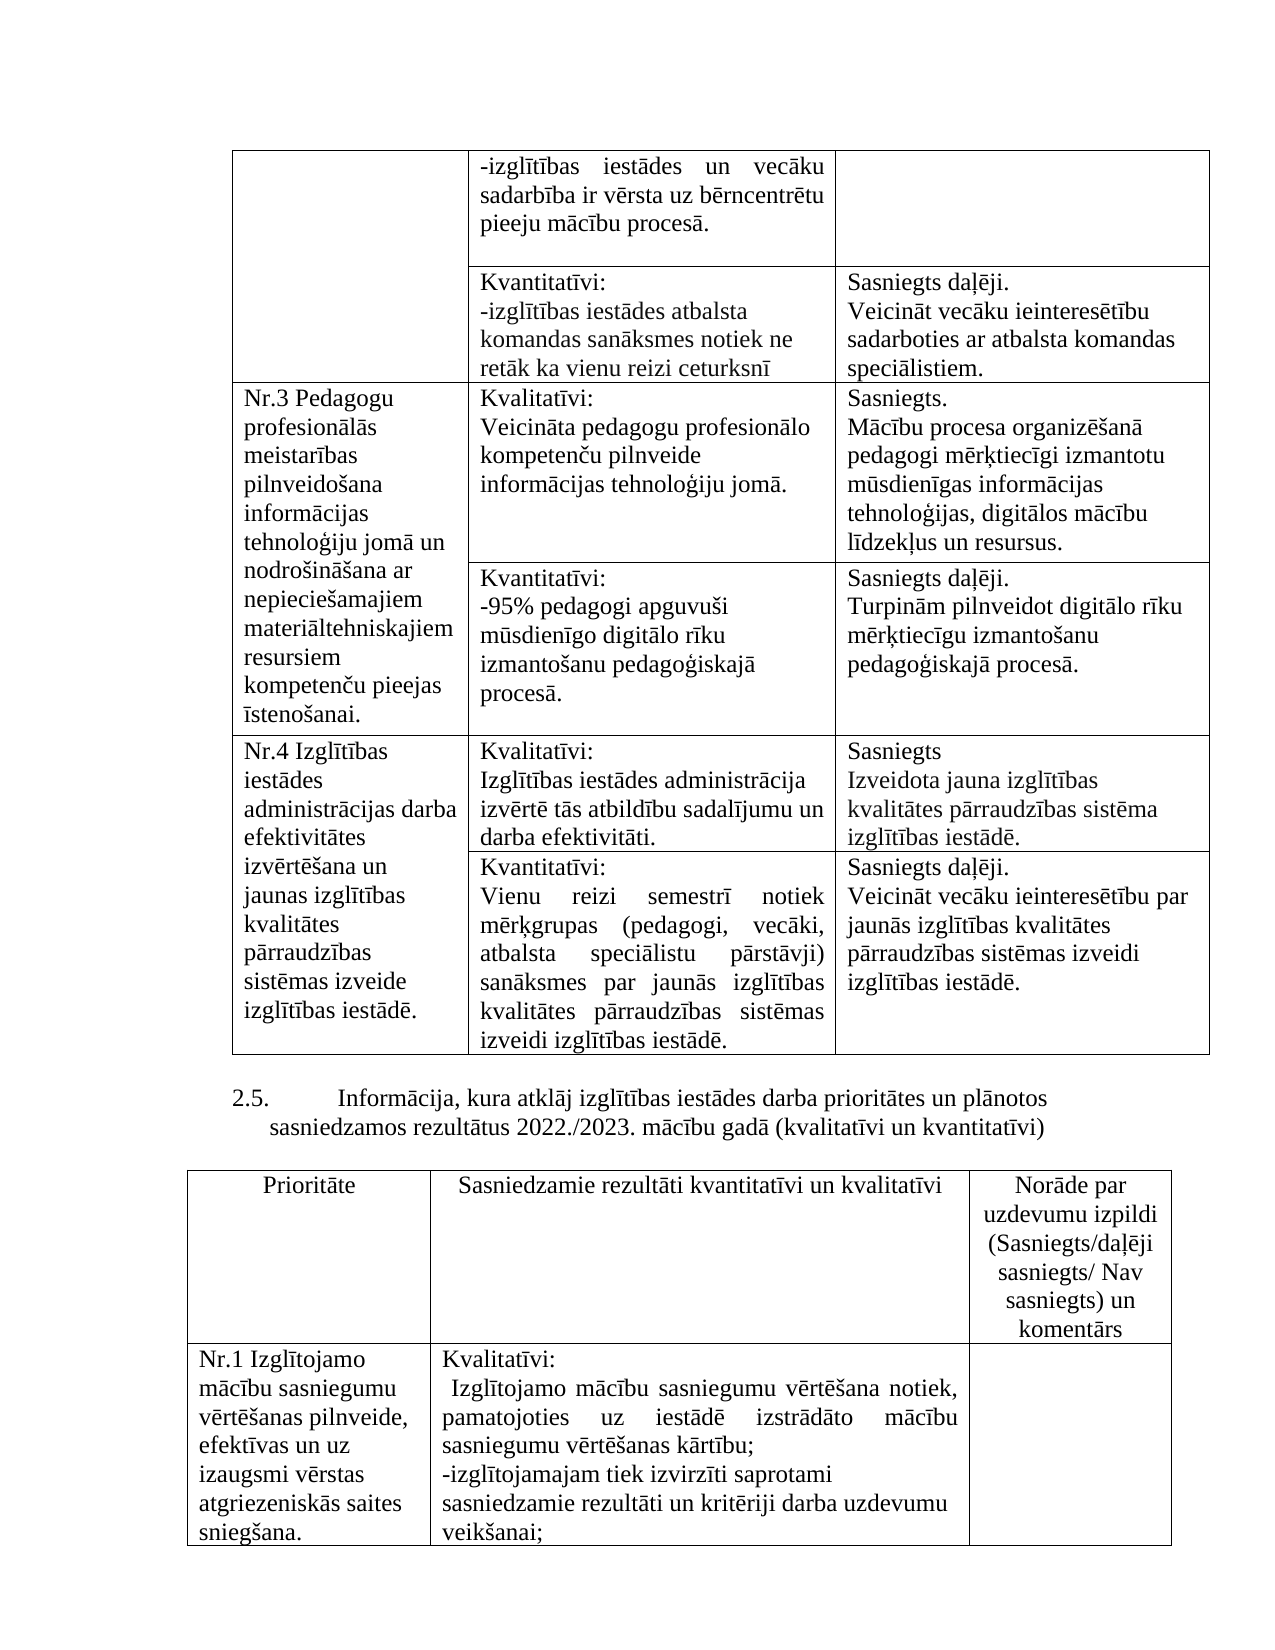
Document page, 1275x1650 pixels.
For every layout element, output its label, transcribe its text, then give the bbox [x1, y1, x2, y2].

table_cell [970, 1344, 1171, 1545]
table_cell Kvantitatīvi: -95% pedagogi apguvuši mūsdienīgo digitālo rīku izmantošanu pedagoģiskajā procesā. [469, 563, 835, 735]
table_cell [469, 151, 835, 266]
table_header Sasniedzamie rezultāti kvantitatīvi un kvalitatīvi [431, 1171, 969, 1343]
table_header Prioritāte [188, 1171, 430, 1343]
table_cell Kvalitatīvi: Veicināta pedagogu profesionālo kompetenču pilnveide informācijas tehnoloģiju jomā. [469, 383, 835, 562]
table_cell Nr.3 Pedagogu profesionālās meistarības pilnveidošana informācijas tehnoloģiju jomā un nodrošināšana ar nepieciešamajiem materiāltehniskajiem resursiem kompetenču pieejas īstenošanai. [233, 383, 468, 735]
table_cell Sasniegts daļēji. Veicināt vecāku ieinteresētību par jaunās izglītības kvalitātes pārraudzības sistēmas izveidi izglītības iestādē. [836, 852, 1209, 1053]
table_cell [233, 151, 468, 382]
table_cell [188, 1344, 430, 1545]
list Informācija, kura atklāj izglītības iestādes darba prioritātes un plānotos sasniedzamos rezultātus 2022./2023. mācību gadā (kvalitatīvi un kvantitatīvi) [232, 1083, 1087, 1141]
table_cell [836, 151, 1209, 266]
table_header Norāde par uzdevumu izpildi (Sasniegts/daļēji sasniegts/ Nav sasniegts) un komentārs [970, 1171, 1171, 1343]
table_cell Kvantitatīvi: -izglītības iestādes atbalsta komandas sanāksmes notiek ne retāk ka vienu reizi ceturksnī [469, 267, 835, 382]
table_cell Kvantitatīvi: Vienu reizi semestrī notiek mērķgrupas (pedagogi, vecāki, atbalsta speciālistu pārstāvji) sanāksmes par jaunās izglītības kvalitātes pārraudzības sistēmas izveidi izglītības iestādē. [469, 852, 835, 1053]
table_cell Sasniegts Izveidota jauna izglītības kvalitātes pārraudzības sistēma izglītības iestādē. [836, 736, 1209, 851]
table_cell Sasniegts daļēji. Turpinām pilnveidot digitālo rīku mērķtiecīgu izmantošanu pedagoģiskajā procesā. [836, 563, 1209, 735]
table_cell Sasniegts daļēji. Veicināt vecāku ieinteresētību sadarboties ar atbalsta komandas speciālistiem. [836, 267, 1209, 382]
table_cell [431, 1344, 969, 1545]
table_cell Kvalitatīvi: Izglītības iestādes administrācija izvērtē tās atbildību sadalījumu un darba efektivitāti. [469, 736, 835, 851]
table_cell Sasniegts. Mācību procesa organizēšanā pedagogi mērķtiecīgi izmantotu mūsdienīgas informācijas tehnoloģijas, digitālos mācību līdzekļus un resursus. [836, 383, 1209, 562]
table_cell Nr.4 Izglītības iestādes administrācijas darba efektivitātes izvērtēšana un jaunas izglītības kvalitātes pārraudzības sistēmas izveide izglītības iestādē. [233, 736, 468, 1053]
